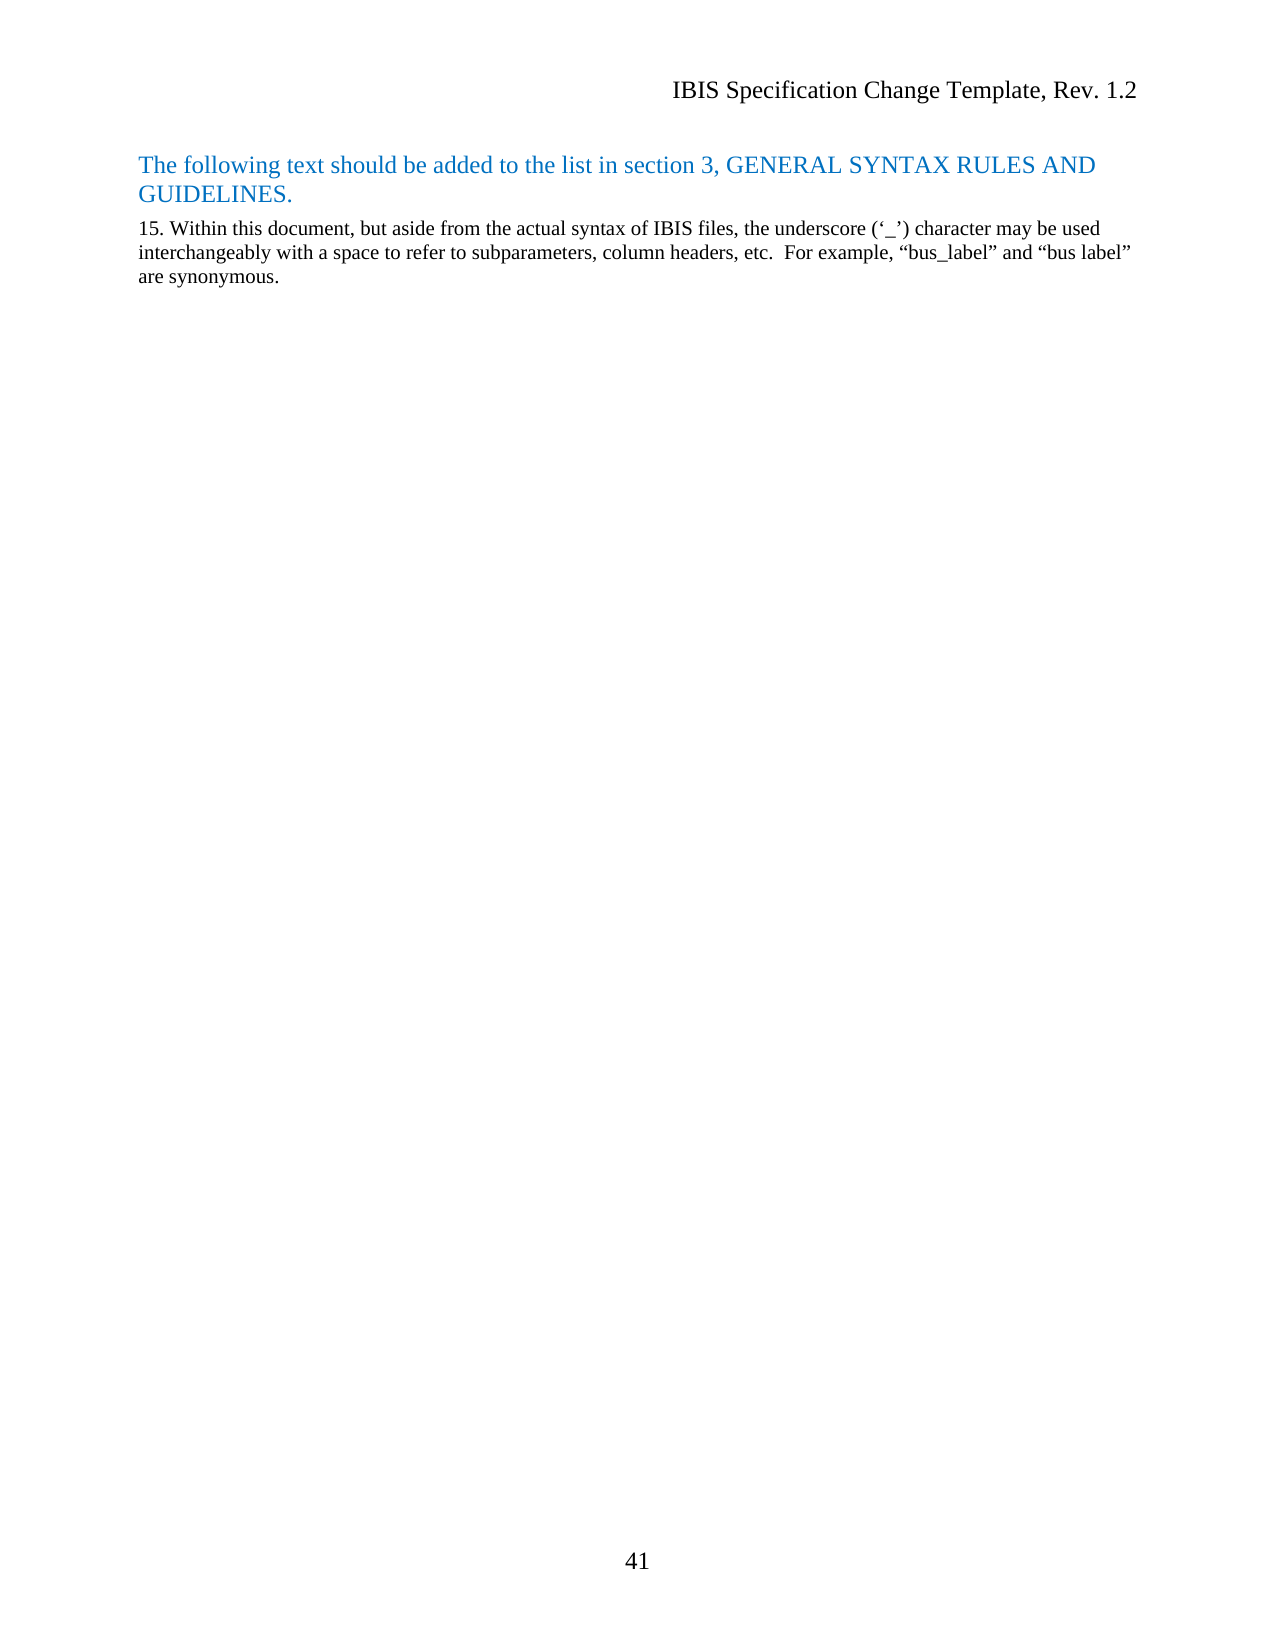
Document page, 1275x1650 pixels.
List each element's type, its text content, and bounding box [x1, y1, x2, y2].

text 15. underscore (‘_’) character may be used interchangeably with a space to refer to subparameters, column headers, etc. For example, “bus_label” and “bus label” are synonymous. [138, 216, 1137, 288]
text The following text should be added to the list in section 3, GENERAL SYNTAX RULES AND GUIDELINES. [138, 150, 1137, 207]
